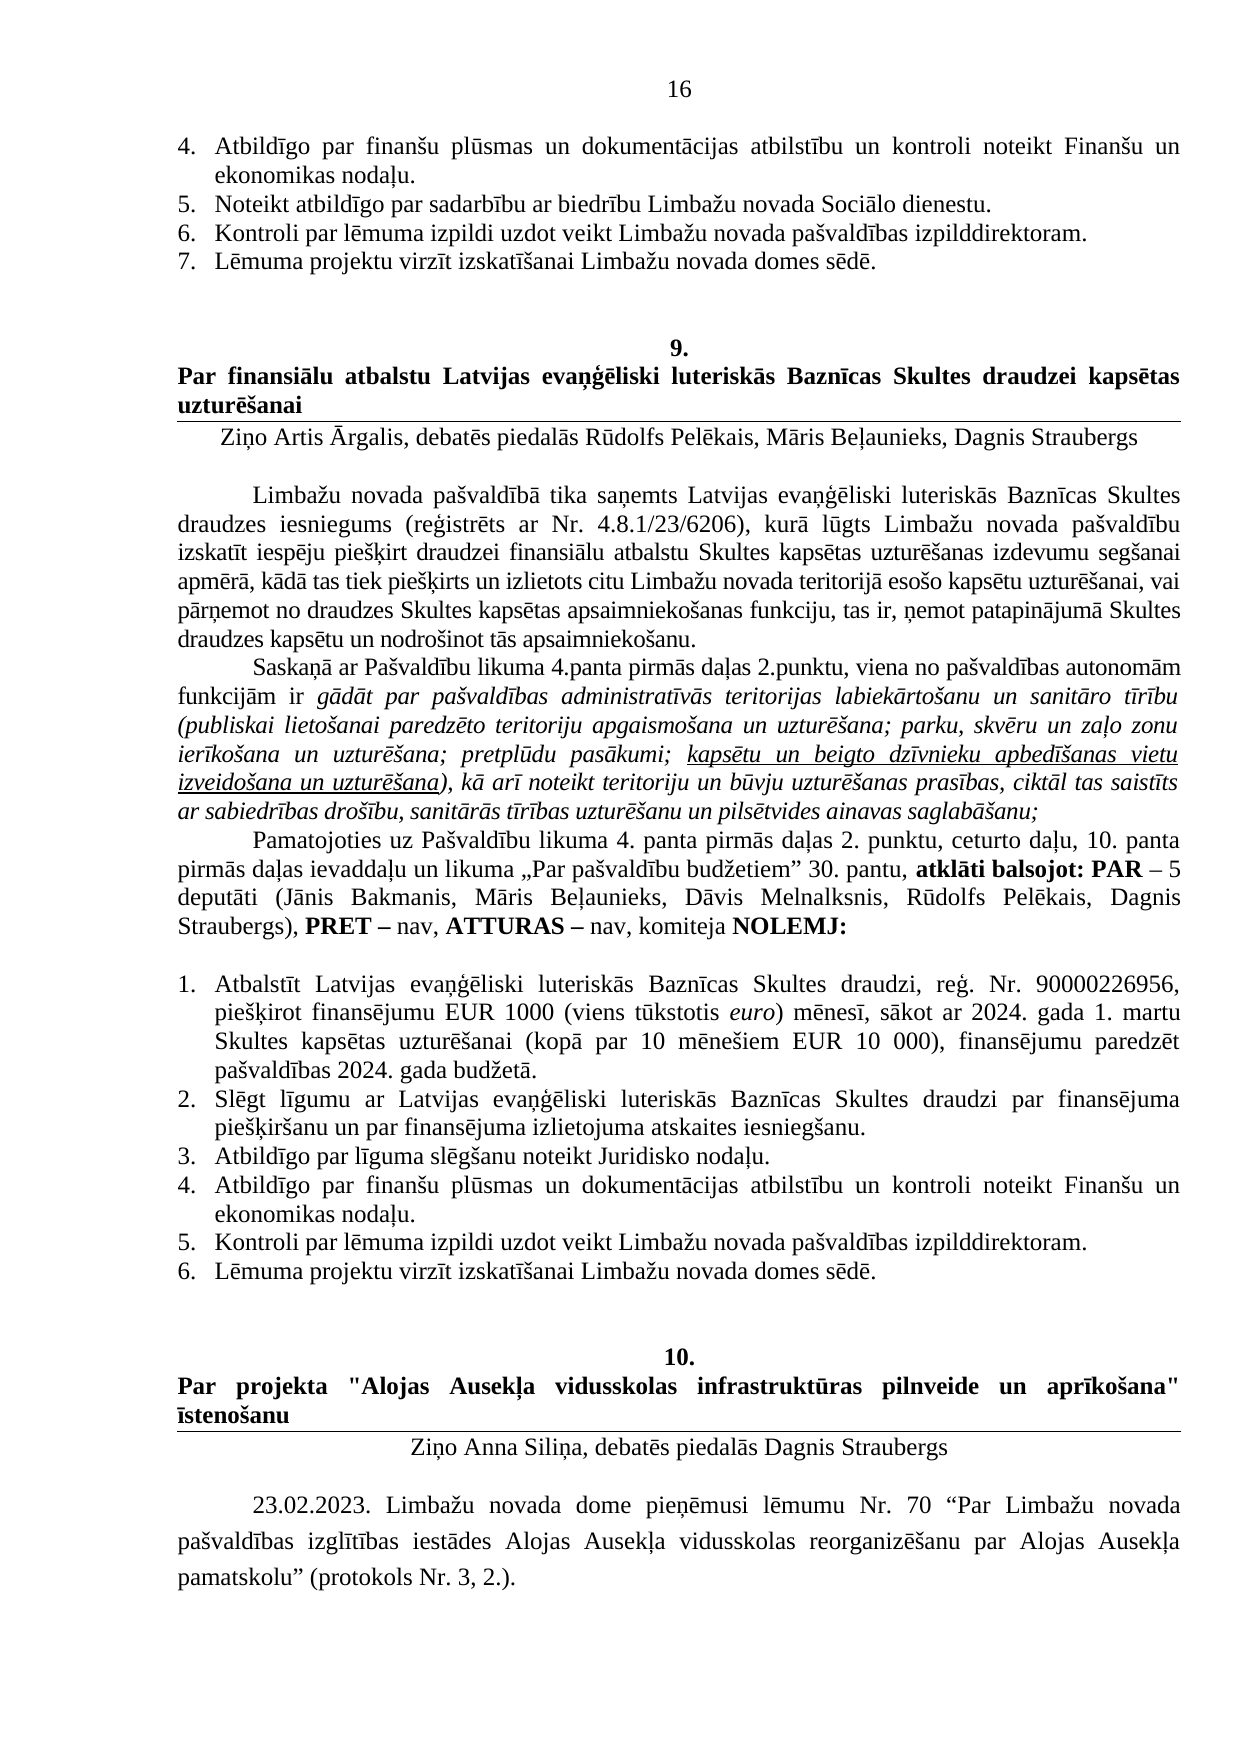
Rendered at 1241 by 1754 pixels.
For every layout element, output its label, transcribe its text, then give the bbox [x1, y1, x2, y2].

list Kontroli par lēmuma izpildi uzdot veikt Limbažu novada pašvaldības izpilddirektoram. [177, 1227, 1181, 1256]
text Par finansiālu atbalstu Latvijas evaņģēliski luteriskās Baznīcas Skultes draudzei kapsētas uzturēšanai [177, 361, 1181, 421]
text 23.02.2023. Limbažu novada dome pieņēmusi lēmumu Nr. 70 “Par Limbažu novada pašvaldības izglītības iestādes Alojas Ausekļa vidusskolas reorganizēšanu par Alojas Ausekļa pamatskolu” (protokols Nr. 3, 2.). [177, 1490, 1181, 1598]
text Pamatojoties uz Pašvaldību likuma 4. panta pirmās daļas 2. punktu, ceturto daļu, 10. panta pirmās daļas ievaddaļu un likuma „Par pašvaldību budžetiem” 30. pantu, atklāti balsojot: PAR – 5 deputāti (Jānis Bakmanis, Māris Beļaunieks, Dāvis Melnalksnis, Rūdolfs Pelēkais, Dagnis Straubergs), PRET – nav, ATTURAS – nav, komiteja NOLEMJ: [177, 825, 1181, 940]
list Atbildīgo par finanšu plūsmas un dokumentācijas atbilstību un kontroli noteikt Finanšu un ekonomikas nodaļu. [177, 1170, 1181, 1227]
list Lēmuma projektu virzīt izskatīšanai Limbažu novada domes sēdē. [177, 246, 1181, 275]
text Ziņo Anna Siliņa, debatēs piedalās Dagnis Straubergs [177, 1432, 1181, 1461]
text Saskaņā ar Pašvaldību likuma 4.panta pirmās daļas 2.punktu, viena no pašvaldības autonomām funkcijām ir gādāt par pašvaldības administratīvās teritorijas labiekārtošanu un sanitāro tīrību (publiskai lietošanai paredzēto teritoriju apgaismošana un uzturēšana; parku, skvēru un zaļo zonu ierīkošana un uzturēšana; pretplūdu pasākumi; kapsētu un beigto dzīvnieku apbedīšanas vietu izveidošana un uzturēšana), kā arī noteikt teritoriju un būvju uzturēšanas prasības, ciktāl tas saistīts ar sabiedrības drošību, sanitārās tīrības uzturēšanu un pilsētvides ainavas saglabāšanu; [177, 652, 1181, 825]
list Atbildīgo par finanšu plūsmas un dokumentācijas atbilstību un kontroli noteikt Finanšu un ekonomikas nodaļu. [177, 131, 1181, 189]
text Ziņo Artis Ārgalis, debatēs piedalās Rūdolfs Pelēkais, Māris Beļaunieks, Dagnis Straubergs [177, 422, 1181, 451]
list Atbildīgo par līguma slēgšanu noteikt Juridisko nodaļu. [177, 1141, 1181, 1170]
text Limbažu novada pašvaldībā tika saņemts Latvijas evaņģēliski luteriskās Baznīcas Skultes draudzes iesniegums (reģistrēts ar Nr. 4.8.1/23/6206), kurā lūgts Limbažu novada pašvaldību izskatīt iespēju piešķirt draudzei finansiālu atbalstu Skultes kapsētas uzturēšanas izdevumu segšanai apmērā, kādā tas tiek piešķirts un izlietots citu Limbažu novada teritorijā esošo kapsētu uzturēšanai, vai pārņemot no draudzes Skultes kapsētas apsaimniekošanas funkciju, tas ir, ņemot patapinājumā Skultes draudzes kapsētu un nodrošinot tās apsaimniekošanu. [177, 480, 1181, 652]
list Noteikt atbildīgo par sadarbību ar biedrību Limbažu novada Sociālo dienestu. [177, 189, 1181, 218]
list Slēgt līgumu ar Latvijas evaņģēliski luteriskās Baznīcas Skultes draudzi par finansējuma piešķiršanu un par finansējuma izlietojuma atskaites iesniegšanu. [177, 1084, 1181, 1141]
subtitle 10. [177, 1342, 1181, 1371]
subtitle 9. [177, 333, 1181, 361]
list Lēmuma projektu virzīt izskatīšanai Limbažu novada domes sēdē. [177, 1256, 1181, 1285]
list Kontroli par lēmuma izpildi uzdot veikt Limbažu novada pašvaldības izpilddirektoram. [177, 218, 1181, 246]
list Atbalstīt Latvijas evaņģēliski luteriskās Baznīcas Skultes draudzi, reģ. Nr. 90000226956, piešķirot finansējumu EUR 1000 (viens tūkstotis euro) mēnesī, sākot ar 2024. gada 1. martu Skultes kapsētas uzturēšanai (kopā par 10 mēnešiem EUR 10 000), finansējumu paredzēt pašvaldības 2024. gada budžetā. [177, 969, 1181, 1084]
text Par projekta "Alojas Ausekļa vidusskolas infrastruktūras pilnveide un aprīkošana" īstenošanu [177, 1371, 1181, 1431]
